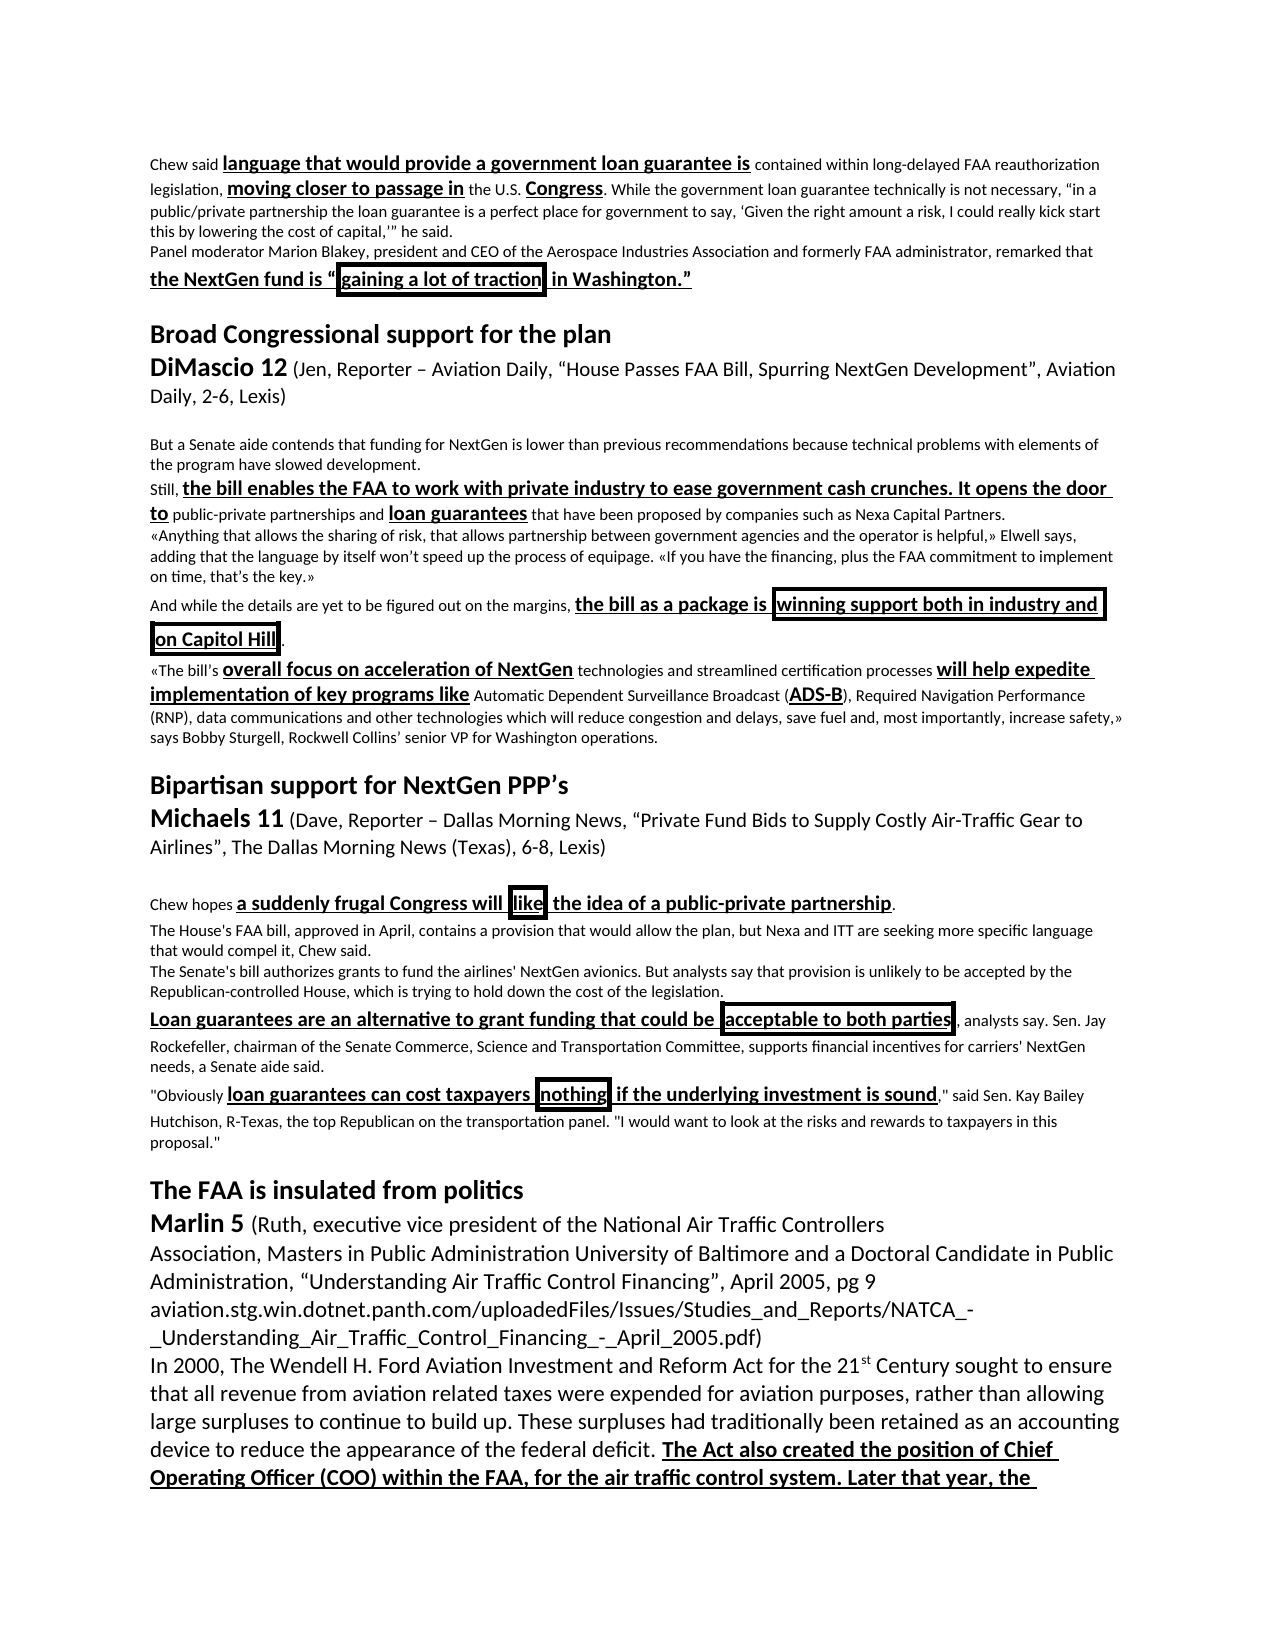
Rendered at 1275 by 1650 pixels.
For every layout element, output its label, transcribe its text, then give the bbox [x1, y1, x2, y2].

text Michaels 11 (Dave, Reporter – Dallas Morning News, “Private Fund Bids to Supply Costly Air-Traffic Gear to Airlines”, The Dallas Morning News (Texas), 6-8, Lexis) [150, 802, 1125, 860]
subtitle The FAA is insulated from politics [150, 1173, 1125, 1206]
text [150, 1351, 1125, 1491]
text The House's FAA bill, approved in April, contains a provision that would allow the plan, but Nexa and ITT are seeking more specific language that would compel it, Chew said. [150, 920, 1125, 961]
text The Senate's bill authorizes grants to fund the airlines' NextGen avionics. But analysts say that provision is unlikely to be accepted by the Republican-controlled House, which is trying to hold down the cost of the legislation. [150, 961, 1125, 1001]
text Chew hopes a suddenly frugal Congress will like the idea of a public-private partnership. [150, 885, 508, 920]
text And while the details are yet to be figured out on the margins, the bill as a package is winning support both in industry and on Capitol Hill. [150, 587, 1125, 656]
text Association, Masters in Public Administration University of Baltimore and a Doctoral Candidate in Public Administration, “Understanding Air Traffic Control Financing”, April 2005, pg 9 aviation.stg.win.dotnet.panth.com/uploadedFiles/Issues/Studies_and_Reports/NATCA_-_Understanding_Air_Traffic_Control_Financing_-_April_2005.pdf) [150, 1239, 1125, 1351]
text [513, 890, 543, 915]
text Loan guarantees are an alternative to grant funding that could be acceptable to both parties, analysts say. Sen. Jay Rockefeller, chairman of the Senate Commerce, Science and Transportation Committee, supports financial incentives for carriers' NextGen needs, a Senate aide said. [150, 1001, 1125, 1077]
text «The bill’s overall focus on acceleration of NextGen technologies and streamlined certification processes will help expedite implementation of key programs like Automatic Dependent Surveillance Broadcast (ADS-B), Required Navigation Performance (RNP), data communications and other technologies which will reduce congestion and delays, save fuel and, most importantly, increase safety,» says Bobby Sturgell, Rockwell Collins’ senior VP for Washington operations. [150, 656, 1125, 748]
text Marlin 5 (Ruth, executive vice president of the National Air Traffic Controllers [150, 1206, 1125, 1239]
text Panel moderator Marion Blakey, president and CEO of the Aerospace Industries Association and formerly FAA administrator, remarked that the NextGen fund is “gaining a lot of traction in Washington.” [150, 241, 1125, 297]
text Bipartisan support for NextGen PPP’s [150, 768, 1125, 802]
text DiMascio 12 (Jen, Reporter – Aviation Daily, “House Passes FAA Bill, Spurring NextGen Development”, Aviation Daily, 2-6, Lexis) [150, 350, 1125, 409]
text «Anything that allows the sharing of risk, that allows partnership between government agencies and the operator is helpful,» Elwell says, adding that the language by itself won’t speed up the process of equipage. «If you have the financing, plus the FAA commitment to implement on time, that’s the key.» [150, 526, 1125, 587]
text Still, the bill enables the FAA to work with private industry to ease government cash crunches. It opens the door to public-private partnerships and loan guarantees that have been proposed by companies such as Nexa Capital Partners. [150, 475, 1125, 526]
text Chew said language that would provide a government loan guarantee is contained within long-delayed FAA reauthorization legislation, moving closer to passage in the U.S. Congress. While the government loan guarantee technically is not necessary, “in a public/private partnership the loan guarantee is a perfect place for government to say, ‘Given the right amount a risk, I could really kick start this by lowering the cost of capital,’” he said. [150, 150, 1125, 241]
text Broad Congressional support for the plan [150, 317, 1125, 350]
text "Obviously loan guarantees can cost taxpayers nothing if the underlying investment is sound," said Sen. Kay Bailey Hutchison, R-Texas, the top Republican on the transportation panel. "I would want to look at the risks and rewards to taxpayers in this proposal." [150, 1077, 1125, 1152]
text But a Senate aide contends that funding for NextGen is lower than previous recommendations because technical problems with elements of the program have slowed development. [150, 434, 1125, 475]
text Chew hopes a suddenly frugal Congress will like the idea of a public-private partnership. [548, 885, 1125, 920]
